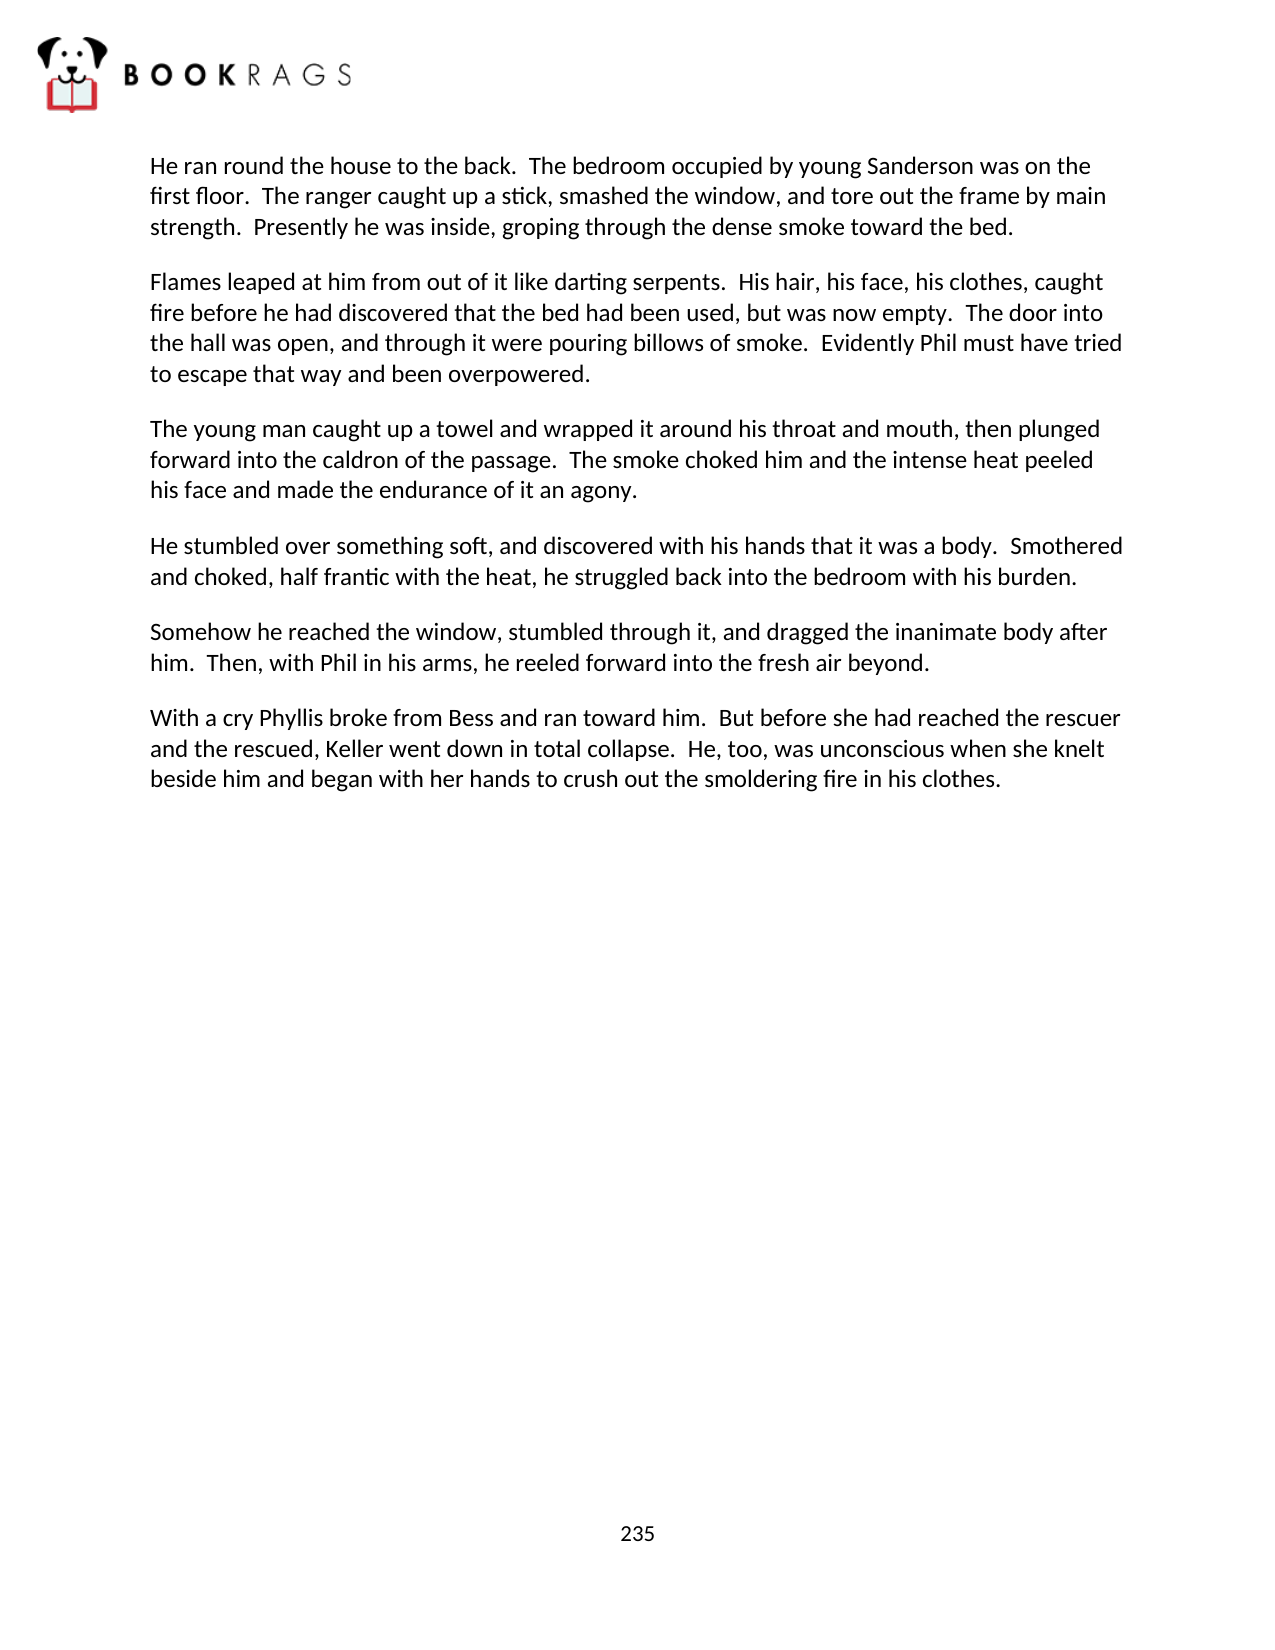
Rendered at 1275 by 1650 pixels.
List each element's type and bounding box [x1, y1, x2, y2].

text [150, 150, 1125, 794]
picture [37, 37, 351, 113]
